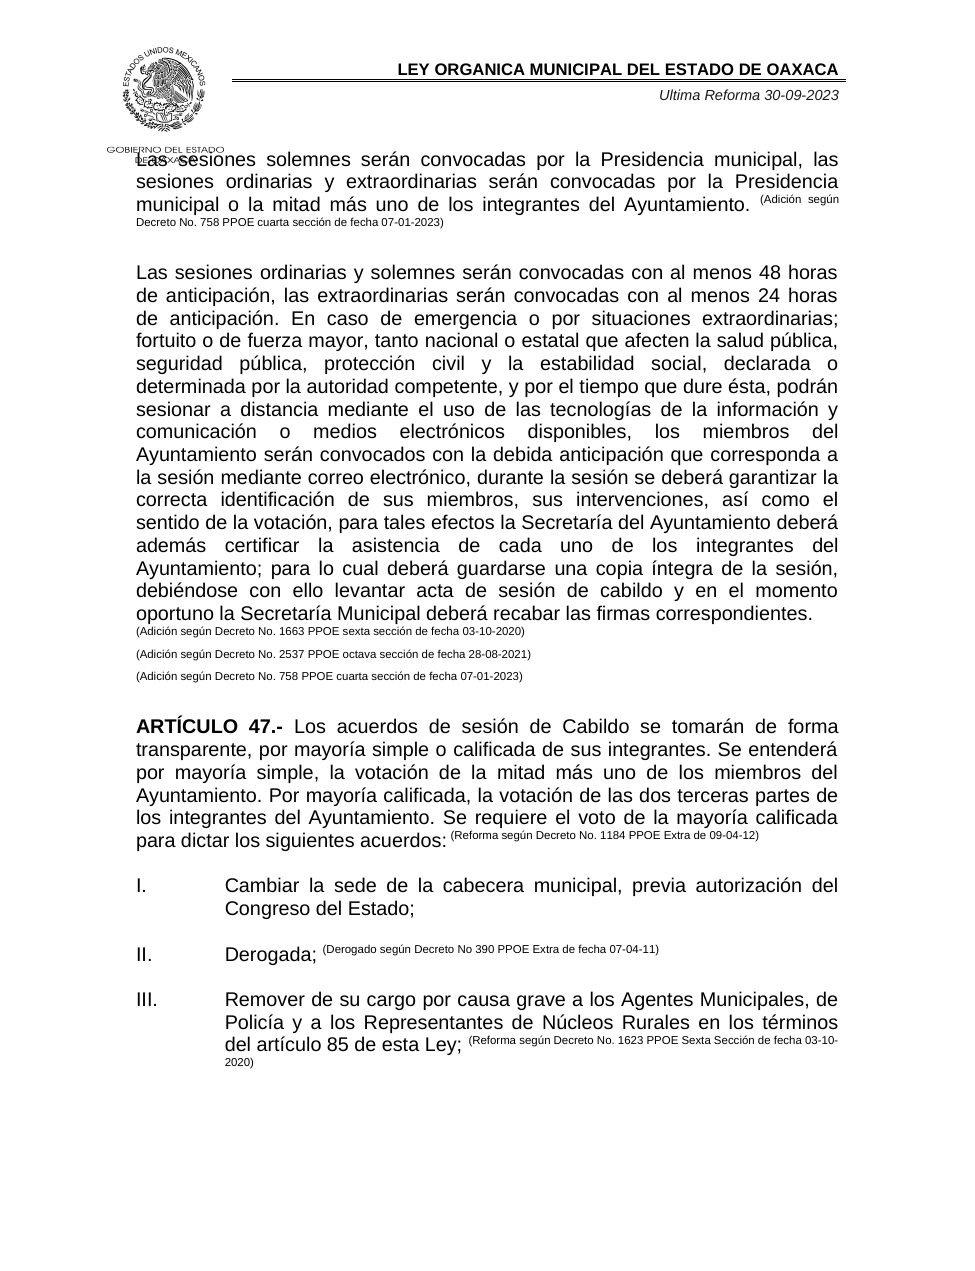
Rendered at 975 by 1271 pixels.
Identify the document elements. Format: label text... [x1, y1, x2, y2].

text (Adición según Decreto No. 1663 PPOE sexta sección de fecha 03-10-2020) [136, 624, 839, 647]
list Derogada; (Derogado según Decreto No 390 PPOE Extra de fecha 07-04-11) [136, 942, 839, 965]
text Las sesiones solemnes serán convocadas por la Presidencia municipal, las sesiones ordinarias y extraordinarias serán convocadas por la Presidencia municipal o la mitad más uno de los integrantes del Ayuntamiento. (Adición según Decreto No. 758 PPOE cuarta sección de fecha 07-01-2023) [136, 148, 839, 238]
text ARTÍCULO 47.- Los acuerdos de sesión de Cabildo se tomarán de forma transparente, por mayoría simple o calificada de sus integrantes. Se entenderá por mayoría simple, la votación de la mitad más uno de los miembros del Ayuntamiento. Por mayoría calificada, la votación de las dos terceras partes de los integrantes del Ayuntamiento. Se requiere el voto de la mayoría calificada para dictar los siguientes acuerdos: (Reforma según Decreto No. 1184 PPOE Extra de 09-04-12) [136, 715, 839, 852]
text Las sesiones ordinarias y solemnes serán convocadas con al menos 48 horas de anticipación, las extraordinarias serán convocadas con al menos 24 horas de anticipación. En caso de emergencia o por situaciones extraordinarias; fortuito o de fuerza mayor, tanto nacional o estatal que afecten la salud pública, seguridad pública, protección civil y la estabilidad social, declarada o determinada por la autoridad competente, y por el tiempo que dure ésta, podrán sesionar a distancia mediante el uso de las tecnologías de la información y comunicación o medios electrónicos disponibles, los miembros del Ayuntamiento serán convocados con la debida anticipación que corresponda a la sesión mediante correo electrónico, durante la sesión se deberá garantizar la correcta identificación de sus miembros, sus intervenciones, así como el sentido de la votación, para tales efectos la Secretaría del Ayuntamiento deberá además certificar la asistencia de cada uno de los integrantes del Ayuntamiento; para lo cual deberá guardarse una copia íntegra de la sesión, debiéndose con ello levantar acta de sesión de cabildo y en el momento oportuno la Secretaría Municipal deberá recabar las firmas correspondientes. [136, 261, 839, 624]
list Cambiar la sede de la cabecera municipal, previa autorización del Congreso del Estado; [136, 874, 839, 920]
list Remover de su cargo por causa grave a los Agentes Municipales, de Policía y a los Representantes de Núcleos Rurales en los términos del artículo 85 de esta Ley; (Reforma según Decreto No. 1623 PPOE Sexta Sección de fecha 03-10-2020) [136, 988, 839, 1079]
text (Adición según Decreto No. 2537 PPOE octava sección de fecha 28-08-2021) [136, 647, 839, 670]
picture [104, 44, 227, 166]
text (Adición según Decreto No. 758 PPOE cuarta sección de fecha 07-01-2023) [136, 670, 839, 693]
